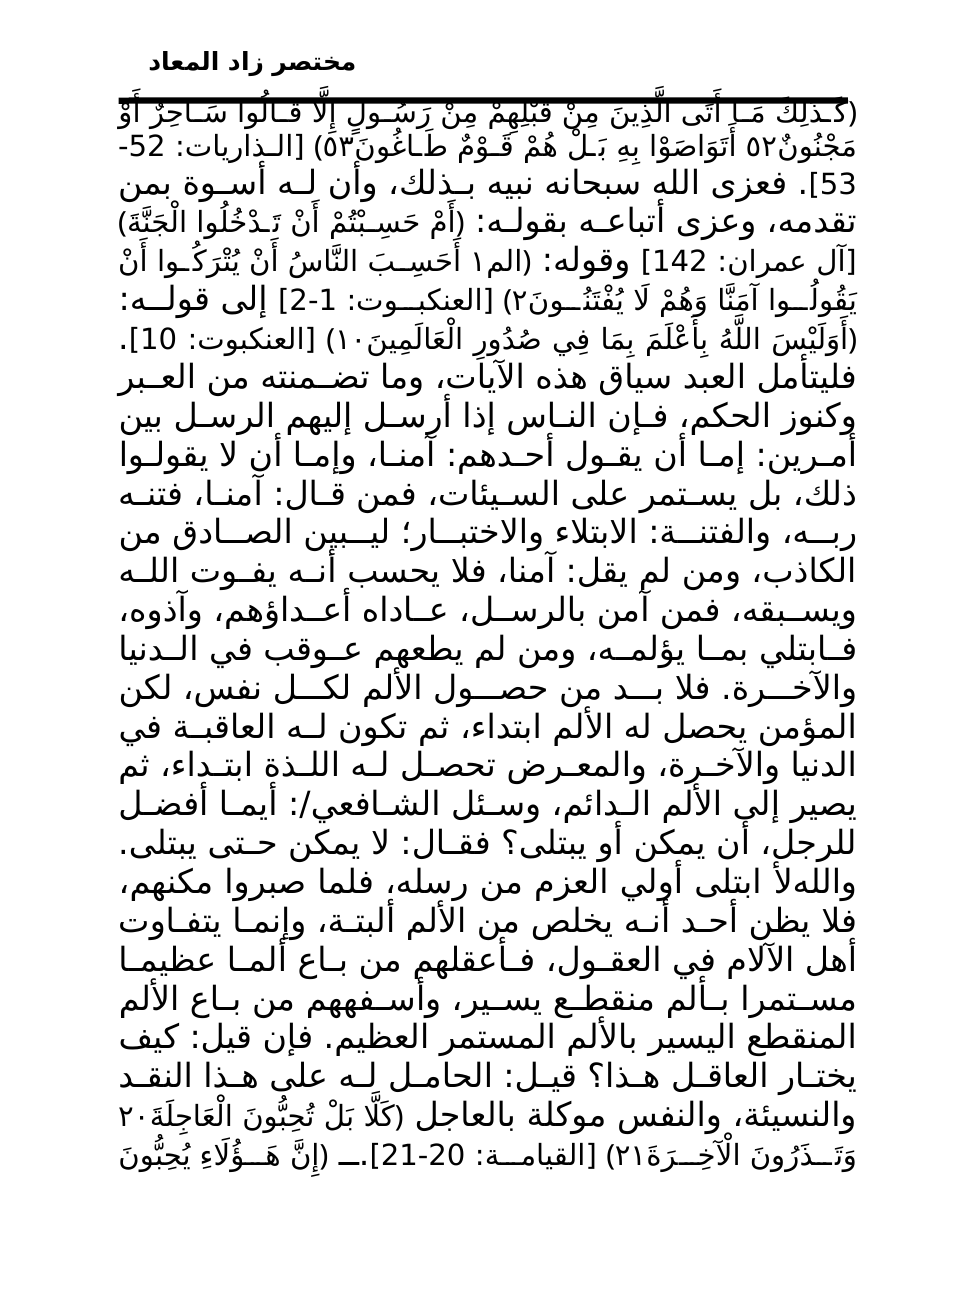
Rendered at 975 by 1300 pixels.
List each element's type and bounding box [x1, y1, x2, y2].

text [118, 95, 857, 1173]
